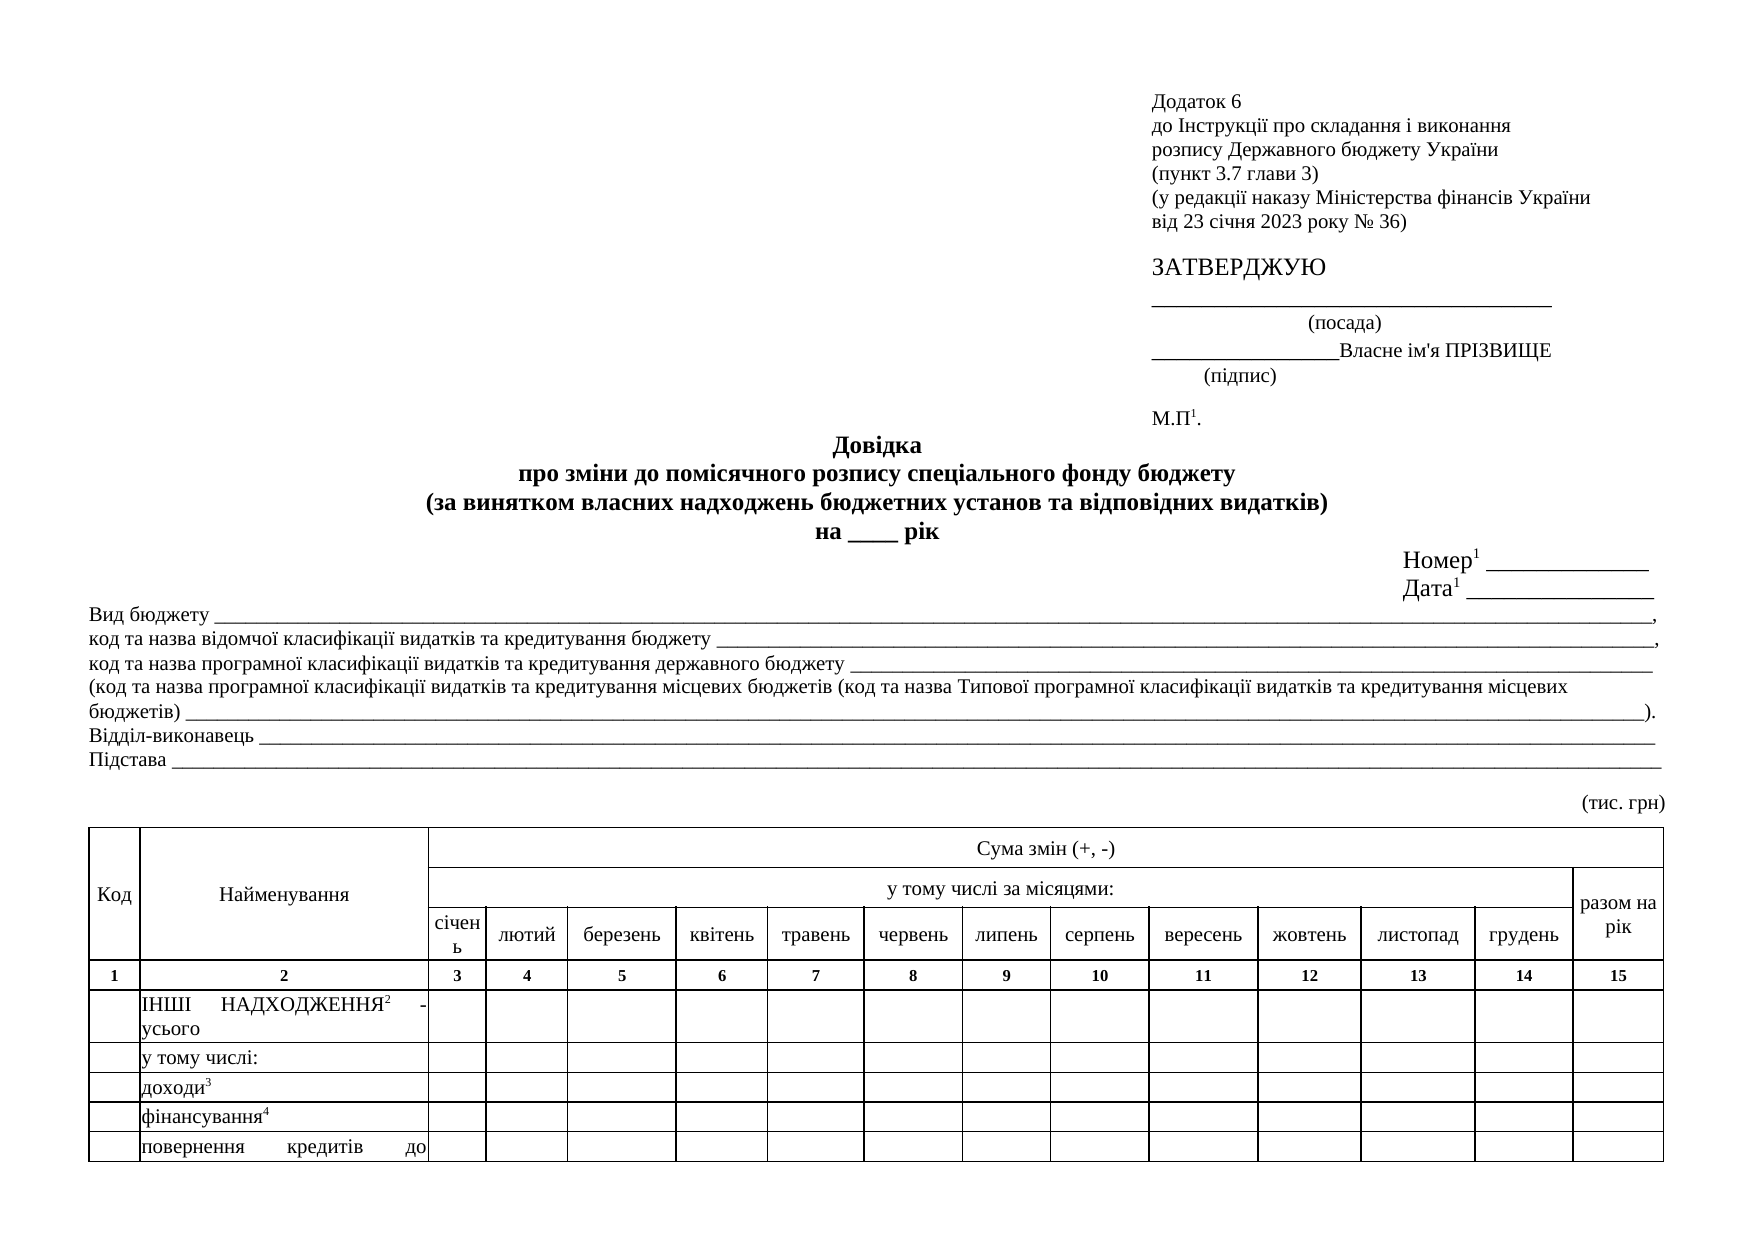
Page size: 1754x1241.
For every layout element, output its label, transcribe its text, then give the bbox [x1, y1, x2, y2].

table_cell [429, 1073, 485, 1101]
table_cell у тому числі: [141, 1043, 428, 1071]
table_cell [768, 1043, 863, 1071]
table_cell [677, 1043, 767, 1071]
text _______________Власне ім'я ПРІЗВИЩЕ (підпис) [1152, 334, 1665, 387]
table_cell 2 [141, 961, 428, 989]
table_cell 9 [963, 961, 1050, 989]
table_cell грудень [1476, 908, 1572, 959]
table_cell [865, 1132, 962, 1161]
table_header Сума змін (+, -) [429, 828, 1663, 867]
text Номер1 _____________ [88, 545, 1665, 573]
table_cell [1574, 1043, 1663, 1071]
table_cell липень [963, 908, 1050, 959]
table_cell 7 [768, 961, 863, 989]
table_cell [429, 1103, 485, 1131]
table_cell березень [568, 908, 675, 959]
table_cell [90, 1103, 139, 1131]
table_cell [677, 991, 767, 1042]
table_cell листопад [1362, 908, 1474, 959]
table_cell [1362, 1132, 1474, 1161]
table_cell [1259, 1132, 1360, 1161]
text код та назва програмної класифікації видатків та кредитування державного бюджету _____________________________________________________________________________ [88, 650, 1665, 674]
table_cell серпень [1051, 908, 1148, 959]
table_cell квітень [677, 908, 767, 959]
table_cell [865, 1103, 962, 1131]
table_cell [963, 1073, 1050, 1101]
table_cell [1051, 1073, 1148, 1101]
table_cell [1150, 1103, 1257, 1131]
table_cell [1051, 991, 1148, 1042]
text Підстава _______________________________________________________________________________________________________________________________________________ [88, 747, 1665, 771]
table_cell 10 [1051, 961, 1148, 989]
table_cell вересень [1150, 908, 1257, 959]
table_cell [1051, 1103, 1148, 1131]
table_cell 13 [1362, 961, 1474, 989]
table_cell [1476, 1043, 1572, 1071]
table_cell [90, 991, 139, 1042]
table_cell [963, 991, 1050, 1042]
table_header Код [90, 828, 139, 959]
table_cell [963, 1132, 1050, 1161]
table_cell [1051, 1132, 1148, 1161]
table_cell [487, 1073, 567, 1101]
table_cell [768, 1132, 863, 1161]
text (у редакції наказу Міністерства фінансів України від 23 січня 2023 року № 36) [1152, 185, 1665, 233]
table_cell [1476, 991, 1572, 1042]
table_cell [1259, 1073, 1360, 1101]
table_cell [1259, 1103, 1360, 1131]
table_cell 12 [1259, 961, 1360, 989]
table_cell [677, 1073, 767, 1101]
table_cell 8 [865, 961, 962, 989]
table_cell [677, 1103, 767, 1131]
table_cell [768, 991, 863, 1042]
table_cell червень [865, 908, 962, 959]
text Дата1 _______________ [88, 573, 1665, 602]
table_cell 11 [1150, 961, 1257, 989]
text (за винятком власних надходжень бюджетних установ та відповідних видатків) на ____ рік [135, 487, 1618, 545]
table_cell [1362, 1043, 1474, 1071]
table_cell [865, 1043, 962, 1071]
table_cell [1150, 1073, 1257, 1101]
text Додаток 6 до Інструкції про складання і виконання розпису Державного бюджету України (пункт 3.7 глави 3) [1152, 89, 1665, 185]
table_cell доходи3 [141, 1073, 428, 1101]
table_cell [677, 1132, 767, 1161]
table_cell січень [429, 908, 485, 959]
text Вид бюджету __________________________________________________________________________________________________________________________________________, [88, 602, 1665, 626]
table_cell 1 [90, 961, 139, 989]
text Довідка про зміни до помісячного розпису спеціального фонду бюджету [135, 430, 1618, 487]
table_header Найменування [141, 828, 428, 959]
table_cell [429, 991, 485, 1042]
table_cell [1051, 1043, 1148, 1071]
table_cell [487, 1132, 567, 1161]
table_cell [963, 1043, 1050, 1071]
table_cell травень [768, 908, 863, 959]
table_cell [1362, 991, 1474, 1042]
table_cell жовтень [1259, 908, 1360, 959]
text (код та назва програмної класифікації видатків та кредитування місцевих бюджетів (код та назва Типової програмної класифікації видатків та кредитування місцевих бюджетів) ____________________________________________________________________________________________________________________________________________). [88, 674, 1665, 723]
table_cell [568, 1103, 675, 1131]
table_cell [1476, 1073, 1572, 1101]
table_cell [1574, 1073, 1663, 1101]
table_cell [1574, 1103, 1663, 1131]
table_cell [1259, 991, 1360, 1042]
table_cell 3 [429, 961, 485, 989]
table_cell 5 [568, 961, 675, 989]
table_cell [487, 1103, 567, 1131]
table_cell [1362, 1073, 1474, 1101]
table_cell [429, 1132, 485, 1161]
table_cell 4 [487, 961, 567, 989]
table_cell [568, 1043, 675, 1071]
table_cell [429, 1043, 485, 1071]
table_cell [865, 1073, 962, 1101]
table_cell [768, 1103, 863, 1131]
text Відділ-виконавець ______________________________________________________________________________________________________________________________________ [88, 723, 1665, 747]
table_cell фінансування4 [141, 1103, 428, 1131]
text М.П1. [1152, 406, 1665, 430]
text ЗАТВЕРДЖУЮ ________________________________ [1152, 252, 1665, 310]
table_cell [141, 1132, 428, 1161]
table_cell у тому числі за місяцями: [429, 868, 1572, 906]
table_cell [1574, 991, 1663, 1042]
table_cell 15 [1574, 961, 1663, 989]
table_cell 14 [1476, 961, 1572, 989]
table_cell [487, 991, 567, 1042]
table_cell [90, 1132, 139, 1161]
table_cell [768, 1073, 863, 1101]
table_cell [90, 1073, 139, 1101]
table_cell 6 [677, 961, 767, 989]
text (тис. грн) [88, 790, 1665, 814]
table_cell [963, 1103, 1050, 1131]
table_cell [1476, 1132, 1572, 1161]
table_cell [1150, 1132, 1257, 1161]
table_cell [865, 991, 962, 1042]
table_cell лютий [487, 908, 567, 959]
table_cell [90, 1043, 139, 1071]
table_cell [487, 1043, 567, 1071]
text код та назва відомчої класифікації видатків та кредитування бюджету __________________________________________________________________________________________, [88, 626, 1665, 650]
table_cell [1476, 1103, 1572, 1131]
table_cell [568, 1073, 675, 1101]
table_cell [1574, 1132, 1663, 1161]
table_cell [1150, 1043, 1257, 1071]
table_cell ІНШІ НАДХОДЖЕННЯ2 - усього [141, 991, 428, 1042]
text (посада) [1152, 310, 1665, 334]
table_cell [1150, 991, 1257, 1042]
table_cell [1362, 1103, 1474, 1131]
table_cell [568, 991, 675, 1042]
table_cell разом на рік [1574, 868, 1663, 959]
table_cell [568, 1132, 675, 1161]
table_cell [1259, 1043, 1360, 1071]
